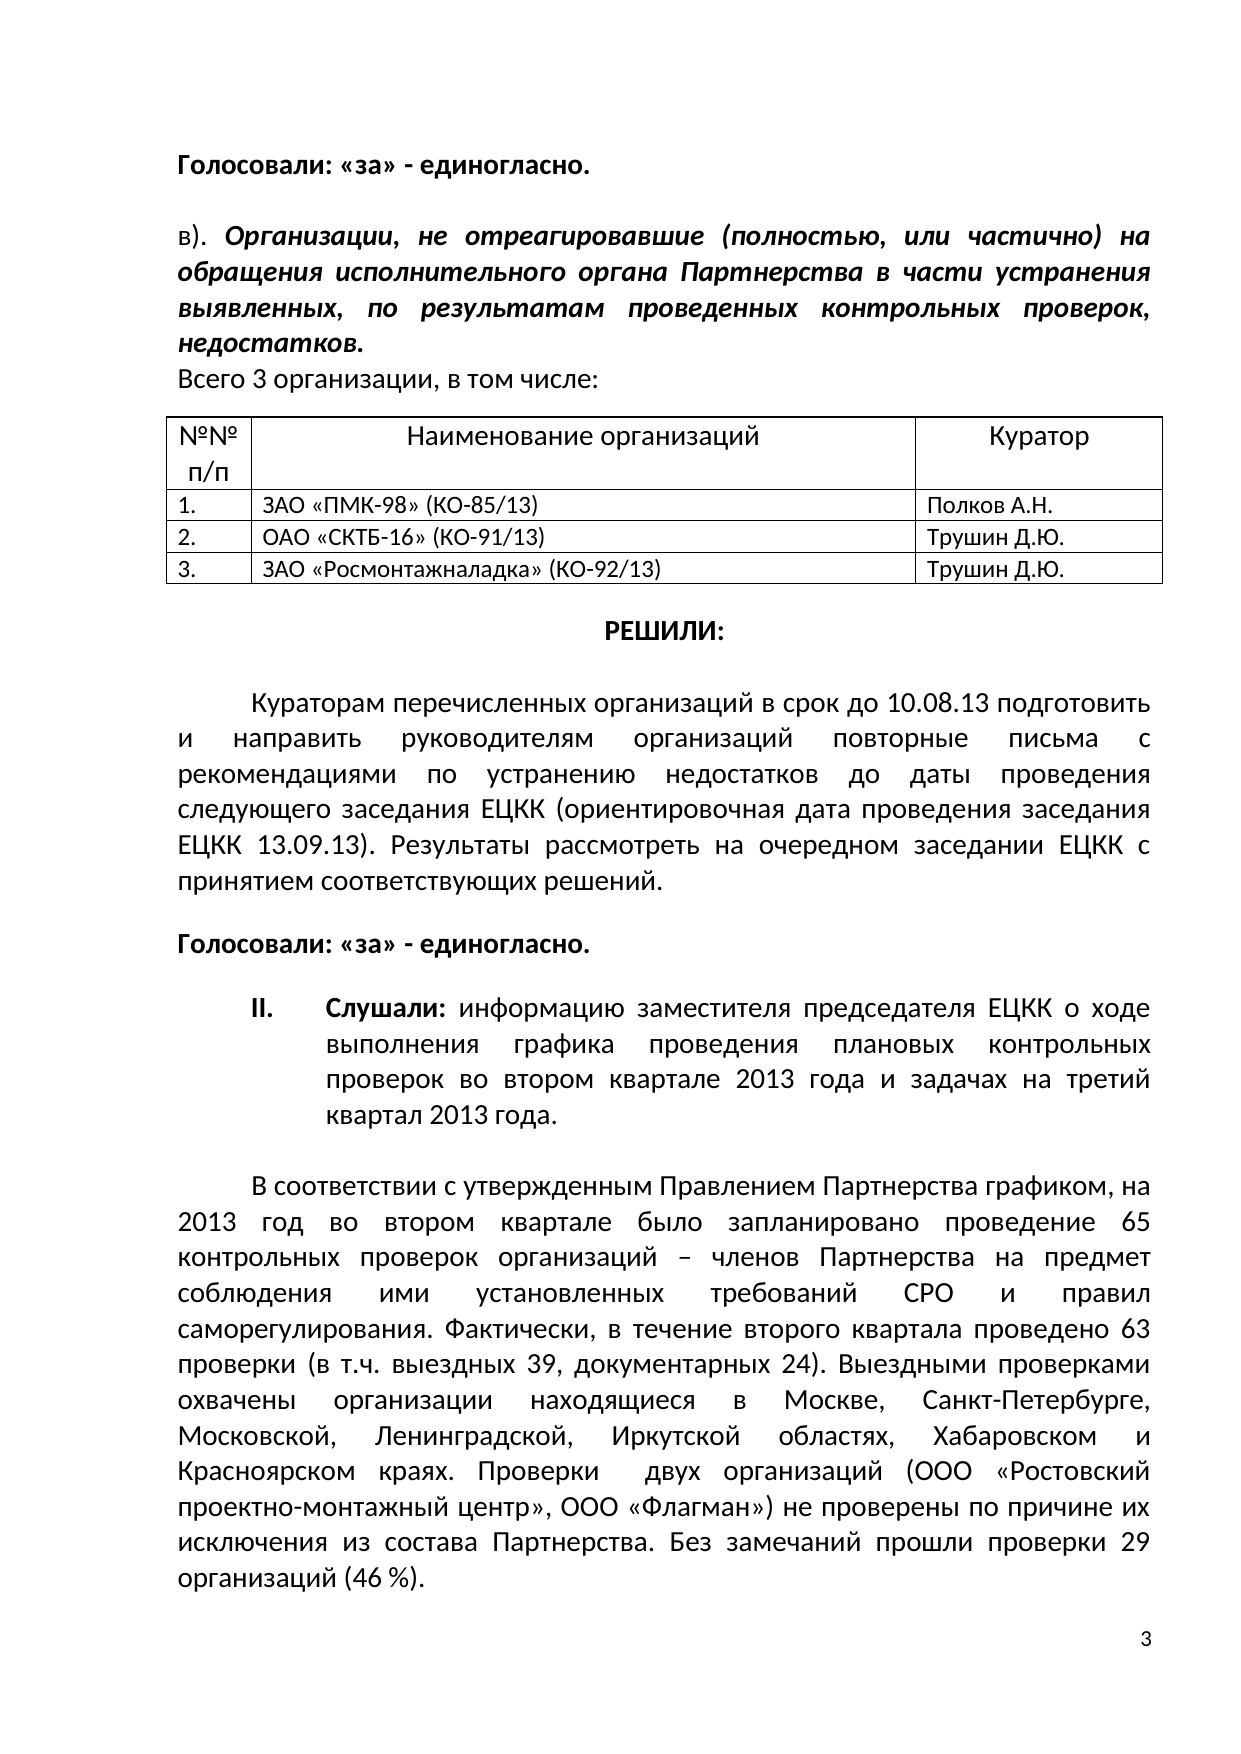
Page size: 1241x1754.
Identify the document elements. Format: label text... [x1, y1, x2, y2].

list Слушали: информацию заместителя председателя ЕЦКК о ходе выполнения графика проведения плановых контрольных проверок во втором квартале 2013 года и задачах на третий квартал 2013 года. [251, 989, 1152, 1132]
table_header №№ п/п [167, 418, 251, 489]
table_cell Трушин Д.Ю. [916, 553, 1162, 583]
list РЕШИЛИ: [177, 612, 1152, 648]
table_cell Трушин Д.Ю. [916, 521, 1162, 552]
table_cell ЗАО «ПМК-98» (КО-85/13) [252, 490, 915, 520]
table_cell 1. [167, 490, 251, 520]
table_header Куратор [916, 418, 1162, 489]
table_cell ЗАО «Росмонтажналадка» (КО-92/13) [252, 553, 915, 583]
list Голосовали: «за» - единогласно. [177, 146, 1152, 182]
list Всего 3 организации, в том числе: [177, 360, 1152, 396]
table_cell Полков А.Н. [916, 490, 1162, 520]
table_cell 2. [167, 521, 251, 552]
table_cell 3. [167, 553, 251, 583]
list Кураторам перечисленных организаций в срок до 10.08.13 подготовить и направить руководителям организаций повторные письма с рекомендациями по устранению недостатков до даты проведения следующего заседания ЕЦКК (ориентировочная дата проведения заседания ЕЦКК 13.09.13). Результаты рассмотреть на очередном заседании ЕЦКК с принятием соответствующих решений. [177, 684, 1152, 897]
list В соответствии с утвержденным Правлением Партнерства графиком, на 2013 год во втором квартале было запланировано проведение 65 контрольных проверок организаций – членов Партнерства на предмет соблюдения ими установленных требований СРО и правил саморегулирования. Фактически, в течение второго квартала проведено 63 проверки (в т.ч. выездных 39, документарных 24). Выездными проверками охвачены организации находящиеся в Москве, Санкт-Петербурге, Московской, Ленинградской, Иркутской областях, Хабаровском и Красноярском краях. Проверки двух организаций (ООО «Ростовский проектно-монтажный центр», ООО «Флагман») не проверены по причине их исключения из состава Партнерства. Без замечаний прошли проверки 29 организаций (46 %). [177, 1167, 1152, 1595]
table_cell ОАО «СКТБ-16» (КО-91/13) [252, 521, 915, 552]
list Голосовали: «за» - единогласно. [177, 925, 1152, 961]
list в). Организации, не отреагировавшие (полностью, или частично) на обращения исполнительного органа Партнерства в части устранения выявленных, по результатам проведенных контрольных проверок, недостатков. [177, 217, 1152, 360]
table_header Наименование организаций [252, 418, 915, 489]
